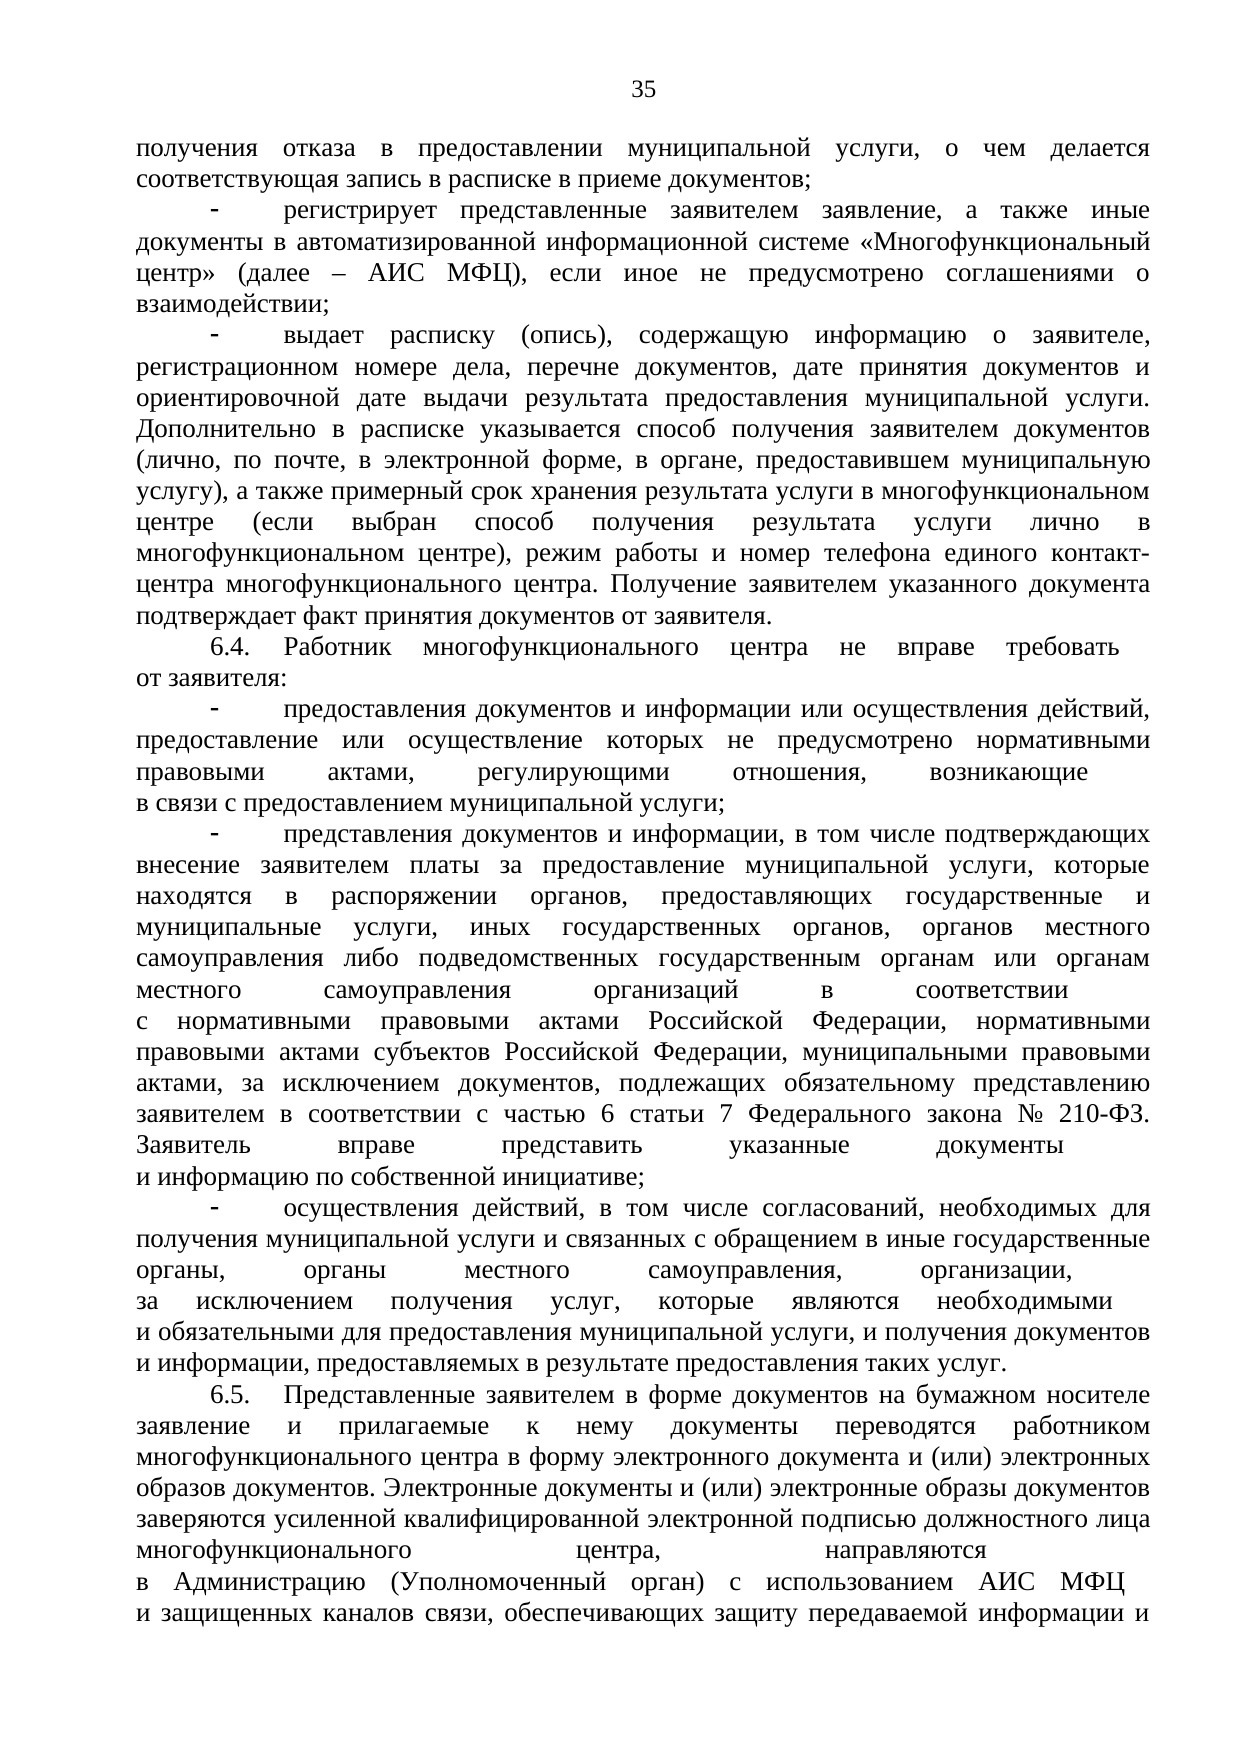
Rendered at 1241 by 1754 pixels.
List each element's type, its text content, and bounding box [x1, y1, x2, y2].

list Работник многофункционального центра не вправе требовать от заявителя: [136, 630, 1152, 692]
list осуществления действий, в том числе согласований, необходимых для получения муниципальной услуги и связанных с обращением в иные государственные органы, органы местного самоуправления, организации, за исключением получения услуг, которые являются необходимыми и обязательными для предоставления муниципальной услуги, и получения документов и информации, предоставляемых в результате предоставления таких услуг. [136, 1191, 1152, 1378]
list представления документов и информации, в том числе подтверждающих внесение заявителем платы за предоставление муниципальной услуги, которые находятся в распоряжении органов, предоставляющих государственные и муниципальные услуги, иных государственных органов, органов местного самоуправления либо подведомственных государственным органам или органам местного самоуправления организаций в соответствии с нормативными правовыми актами Российской Федерации, нормативными правовыми актами субъектов Российской Федерации, муниципальными правовыми актами, за исключением документов, подлежащих обязательному представлению заявителем в соответствии с частью 6 статьи 7 Федерального закона № 210-ФЗ. Заявитель вправе представить указанные документы и информацию по собственной инициативе; [136, 817, 1152, 1191]
list регистрирует представленные заявителем заявление, а также иные документы в автоматизированной информационной системе «Многофункциональный центр» (далее – АИС МФЦ), если иное не предусмотрено соглашениями о взаимодействии; [136, 194, 1152, 318]
list выдает расписку (опись), содержащую информацию о заявителе, регистрационном номере дела, перечне документов, дате принятия документов и ориентировочной дате выдачи результата предоставления муниципальной услуги. Дополнительно в расписке указывается способ получения заявителем документов (лично, по почте, в электронной форме, в органе, предоставившем муниципальную услугу), а также примерный срок хранения результата услуги в многофункциональном центре (если выбран способ получения результата услуги лично в многофункциональном центре), режим работы и номер телефона единого контакт-центра многофункционального центра. Получение заявителем указанного документа подтверждает факт принятия документов от заявителя. [136, 318, 1152, 630]
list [136, 1378, 1152, 1627]
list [136, 131, 1152, 194]
list предоставления документов и информации или осуществления действий, предоставление или осуществление которых не предусмотрено нормативными правовыми актами, регулирующими отношения, возникающие в связи с предоставлением муниципальной услуги; [136, 692, 1152, 817]
